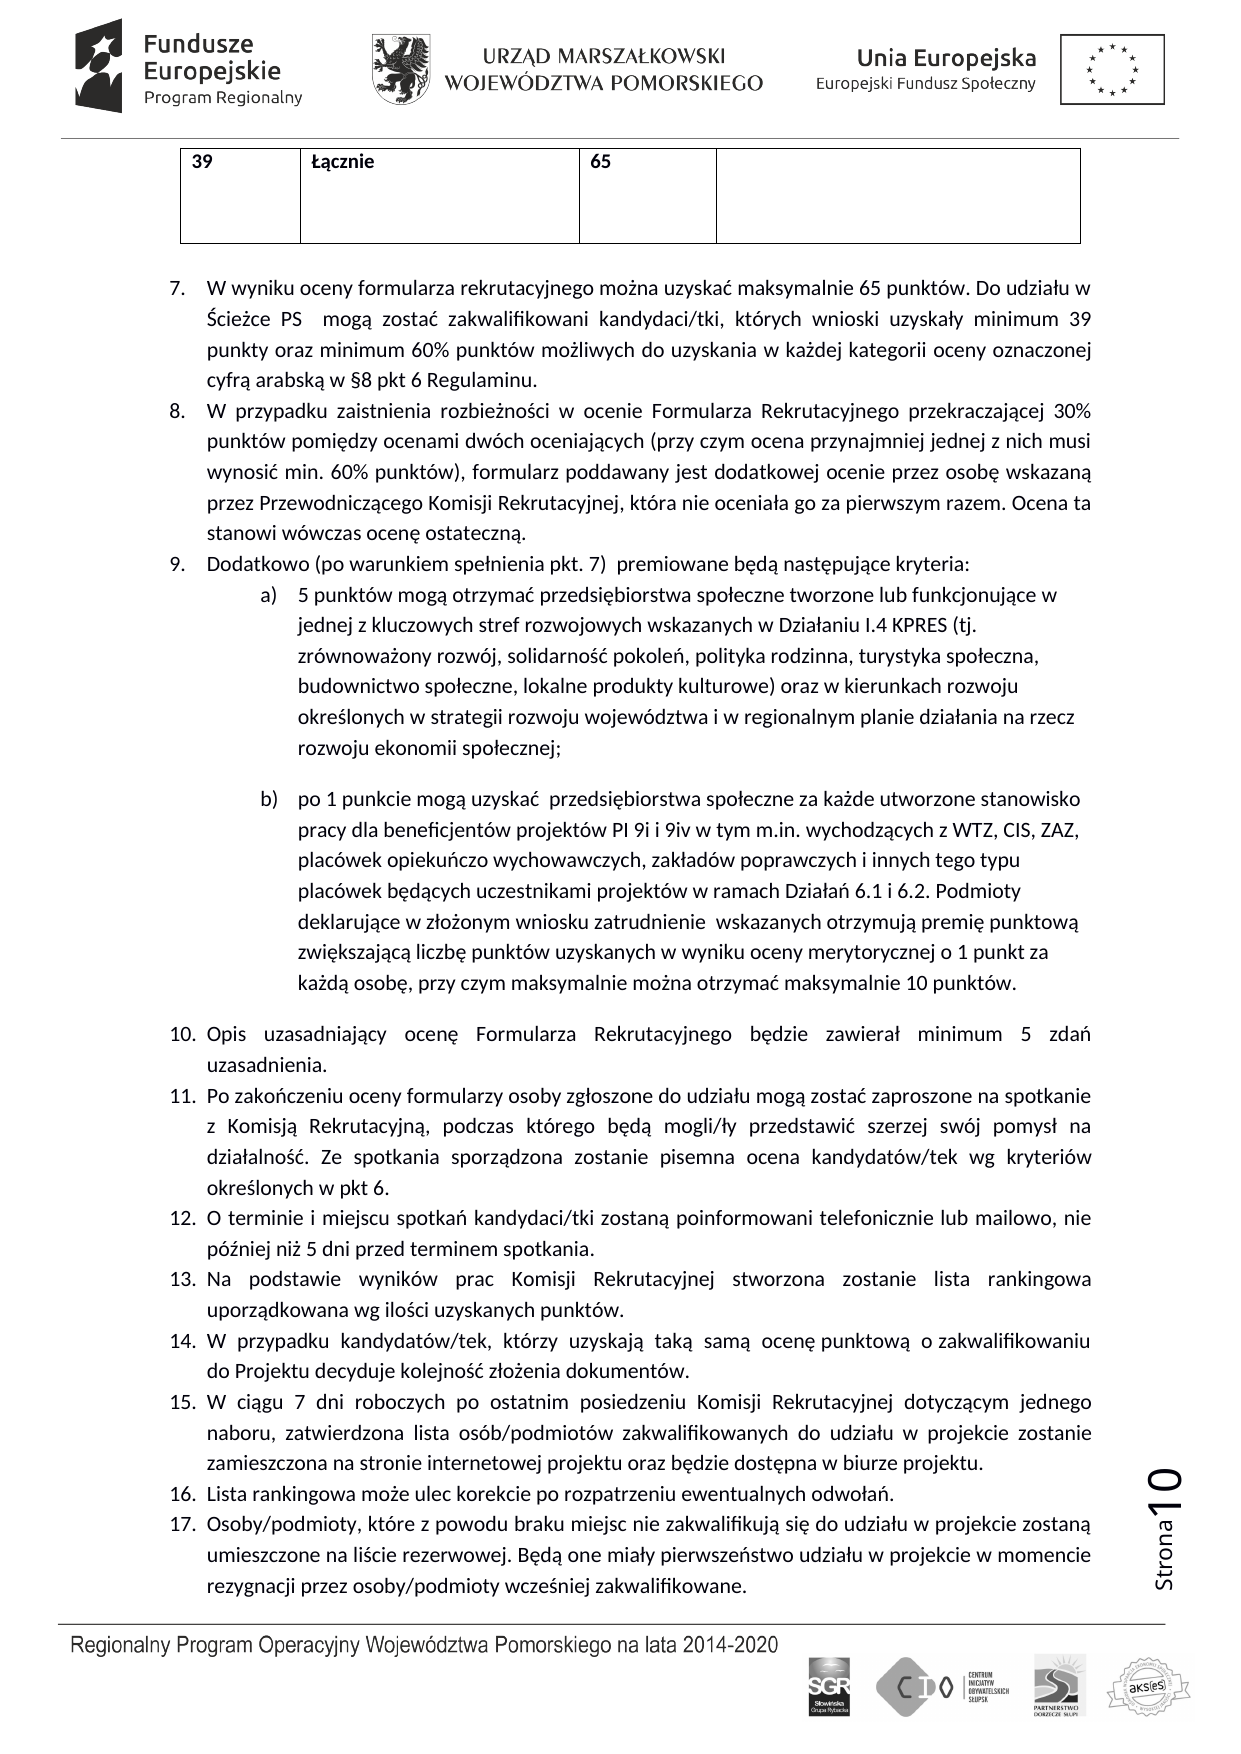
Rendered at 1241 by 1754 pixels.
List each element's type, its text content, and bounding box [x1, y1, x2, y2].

list Dodatkowo (po warunkiem spełnienia pkt. 7) premiowane będą następujące kryteria: [169, 550, 1093, 577]
list Osoby/podmioty, które z powodu braku miejsc nie zakwalifikują się do udziału w projekcie zostaną umieszczone na liście rezerwowej. Będą one miały pierwszeństwo udziału w projekcie w momencie rezygnacji przez osoby/podmioty wcześniej zakwalifikowane. [169, 1511, 1093, 1598]
list W przypadku kandydatów/tek, którzy uzyskają taką samą ocenę punktową o zakwalifikowaniu do Projektu decyduje kolejność złożenia dokumentów. [169, 1327, 1093, 1384]
table_cell [717, 149, 1080, 243]
picture [60, 18, 1180, 139]
list O terminie i miejscu spotkań kandydaci/tki zostaną poinformowani telefonicznie lub mailowo, nie później niż 5 dni przed terminem spotkania. [169, 1204, 1093, 1262]
list Po zakończeniu oceny formularzy osoby zgłoszone do udziału mogą zostać zaproszone na spotkanie z Komisją Rekrutacyjną, podczas którego będą mogli/ły przedstawić szerzej swój pomysł na działalność. Ze spotkania sporządzona zostanie pisemna ocena kandydatów/tek wg kryteriów określonych w pkt 6. [169, 1082, 1093, 1200]
table_cell 65 [580, 149, 716, 243]
list W przypadku zaistnienia rozbieżności w ocenie Formularza Rekrutacyjnego przekraczającej 30% punktów pomiędzy ocenami dwóch oceniających (przy czym ocena przynajmniej jednej z nich musi wynosić min. 60% punktów), formularz poddawany jest dodatkowej ocenie przez osobę wskazaną przez Przewodniczącego Komisji Rekrutacyjnej, która nie oceniała go za pierwszym razem. Ocena ta stanowi wówczas ocenę ostateczną. [169, 397, 1093, 546]
list W ciągu 7 dni roboczych po ostatnim posiedzeniu Komisji Rekrutacyjnej dotyczącym jednego naboru, zatwierdzona lista osób/podmiotów zakwalifikowanych do udziału w projekcie zostanie zamieszczona na stronie internetowej projektu oraz będzie dostępna w biurze projektu. [169, 1388, 1093, 1476]
picture [57, 1623, 1196, 1722]
list Lista rankingowa może ulec korekcie po rozpatrzeniu ewentualnych odwołań. [169, 1480, 1093, 1507]
table_cell Łącznie [301, 149, 579, 243]
list 5 punktów mogą otrzymać przedsiębiorstwa społeczne tworzone lub funkcjonujące w jednej z kluczowych stref rozwojowych wskazanych w Działaniu I.4 KPRES (tj. zrównoważony rozwój, solidarność pokoleń, polityka rodzinna, turystyka społeczna, budownictwo społeczne, lokalne produkty kulturowe) oraz w kierunkach rozwoju określonych w strategii rozwoju województwa i w regionalnym planie działania na rzecz rozwoju ekonomii społecznej; [260, 581, 1093, 761]
list Opis uzasadniający ocenę Formularza Rekrutacyjnego będzie zawierał minimum 5 zdań uzasadnienia. [169, 1021, 1093, 1078]
list Na podstawie wyników prac Komisji Rekrutacyjnej stworzona zostanie lista rankingowa uporządkowana wg ilości uzyskanych punktów. [169, 1266, 1093, 1323]
list po 1 punkcie mogą uzyskać przedsiębiorstwa społeczne za każde utworzone stanowisko pracy dla beneficjentów projektów PI 9i i 9iv w tym m.in. wychodzących z WTZ, CIS, ZAZ, placówek opiekuńczo wychowawczych, zakładów poprawczych i innych tego typu placówek będących uczestnikami projektów w ramach Działań 6.1 i 6.2. Podmioty deklarujące w złożonym wniosku zatrudnienie wskazanych otrzymują premię punktową zwiększającą liczbę punktów uzyskanych w wyniku oceny merytorycznej o 1 punkt za każdą osobę, przy czym maksymalnie można otrzymać maksymalnie 10 punktów. [260, 785, 1093, 996]
list W wyniku oceny formularza rekrutacyjnego można uzyskać maksymalnie 65 punktów. Do udziału w Ścieżce PS mogą zostać zakwalifikowani kandydaci/tki, których wnioski uzyskały minimum 39 punkty oraz minimum 60% punktów możliwych do uzyskania w każdej kategorii oceny oznaczonej cyfrą arabską w §8 pkt 6 Regulaminu. [169, 274, 1093, 393]
table_cell 39 [181, 149, 300, 243]
